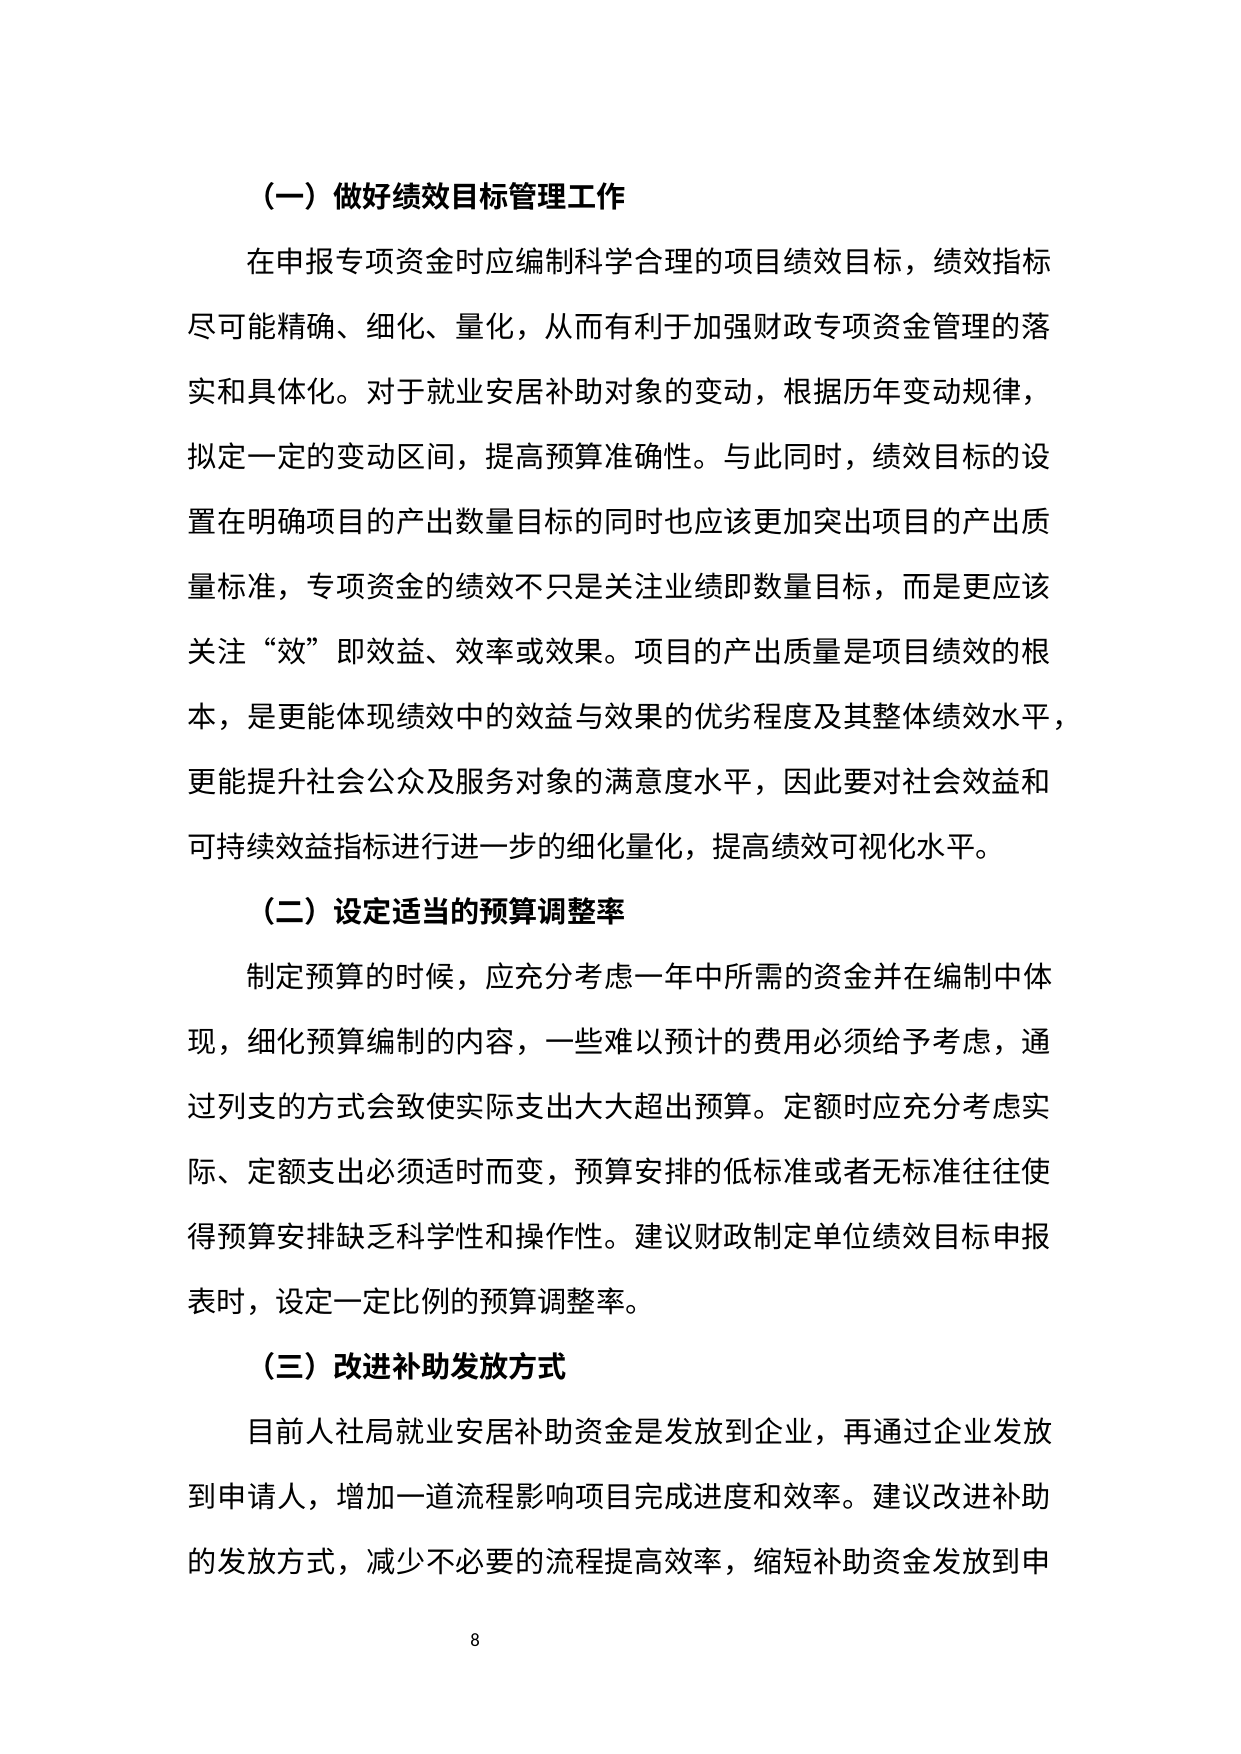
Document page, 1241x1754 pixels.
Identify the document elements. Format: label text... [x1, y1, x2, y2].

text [187, 1397, 1053, 1592]
text 在申报专项资金时应编制科学合理的项目绩效目标，绩效指标尽可能精确、细化、量化，从而有利于加强财政专项资金管理的落实和具体化。对于就业安居补助对象的变动，根据历年变动规律，拟定一定的变动区间，提高预算准确性。与此同时，绩效目标的设置在明确项目的产出数量目标的同时也应该更加突出项目的产出质量标准，专项资金的绩效不只是关注业绩即数量目标，而是更应该关注“效”即效益、效率或效果。项目的产出质量是项目绩效的根本，是更能体现绩效中的效益与效果的优劣程度及其整体绩效水平，更能提升社会公众及服务对象的满意度水平，因此要对社会效益和可持续效益指标进行进一步的细化量化，提高绩效可视化水平。 [187, 227, 1053, 877]
list 设定适当的预算调整率 [187, 877, 1053, 942]
text 制定预算的时候，应充分考虑一年中所需的资金并在编制中体现，细化预算编制的内容，一些难以预计的费用必须给予考虑，通过列支的方式会致使实际支出大大超出预算。定额时应充分考虑实际、定额支出必须适时而变，预算安排的低标准或者无标准往往使得预算安排缺乏科学性和操作性。建议财政制定单位绩效目标申报表时，设定一定比例的预算调整率。 [187, 942, 1053, 1332]
text （一）做好绩效目标管理工作 [187, 162, 1053, 227]
list 改进补助发放方式 [187, 1332, 1053, 1397]
